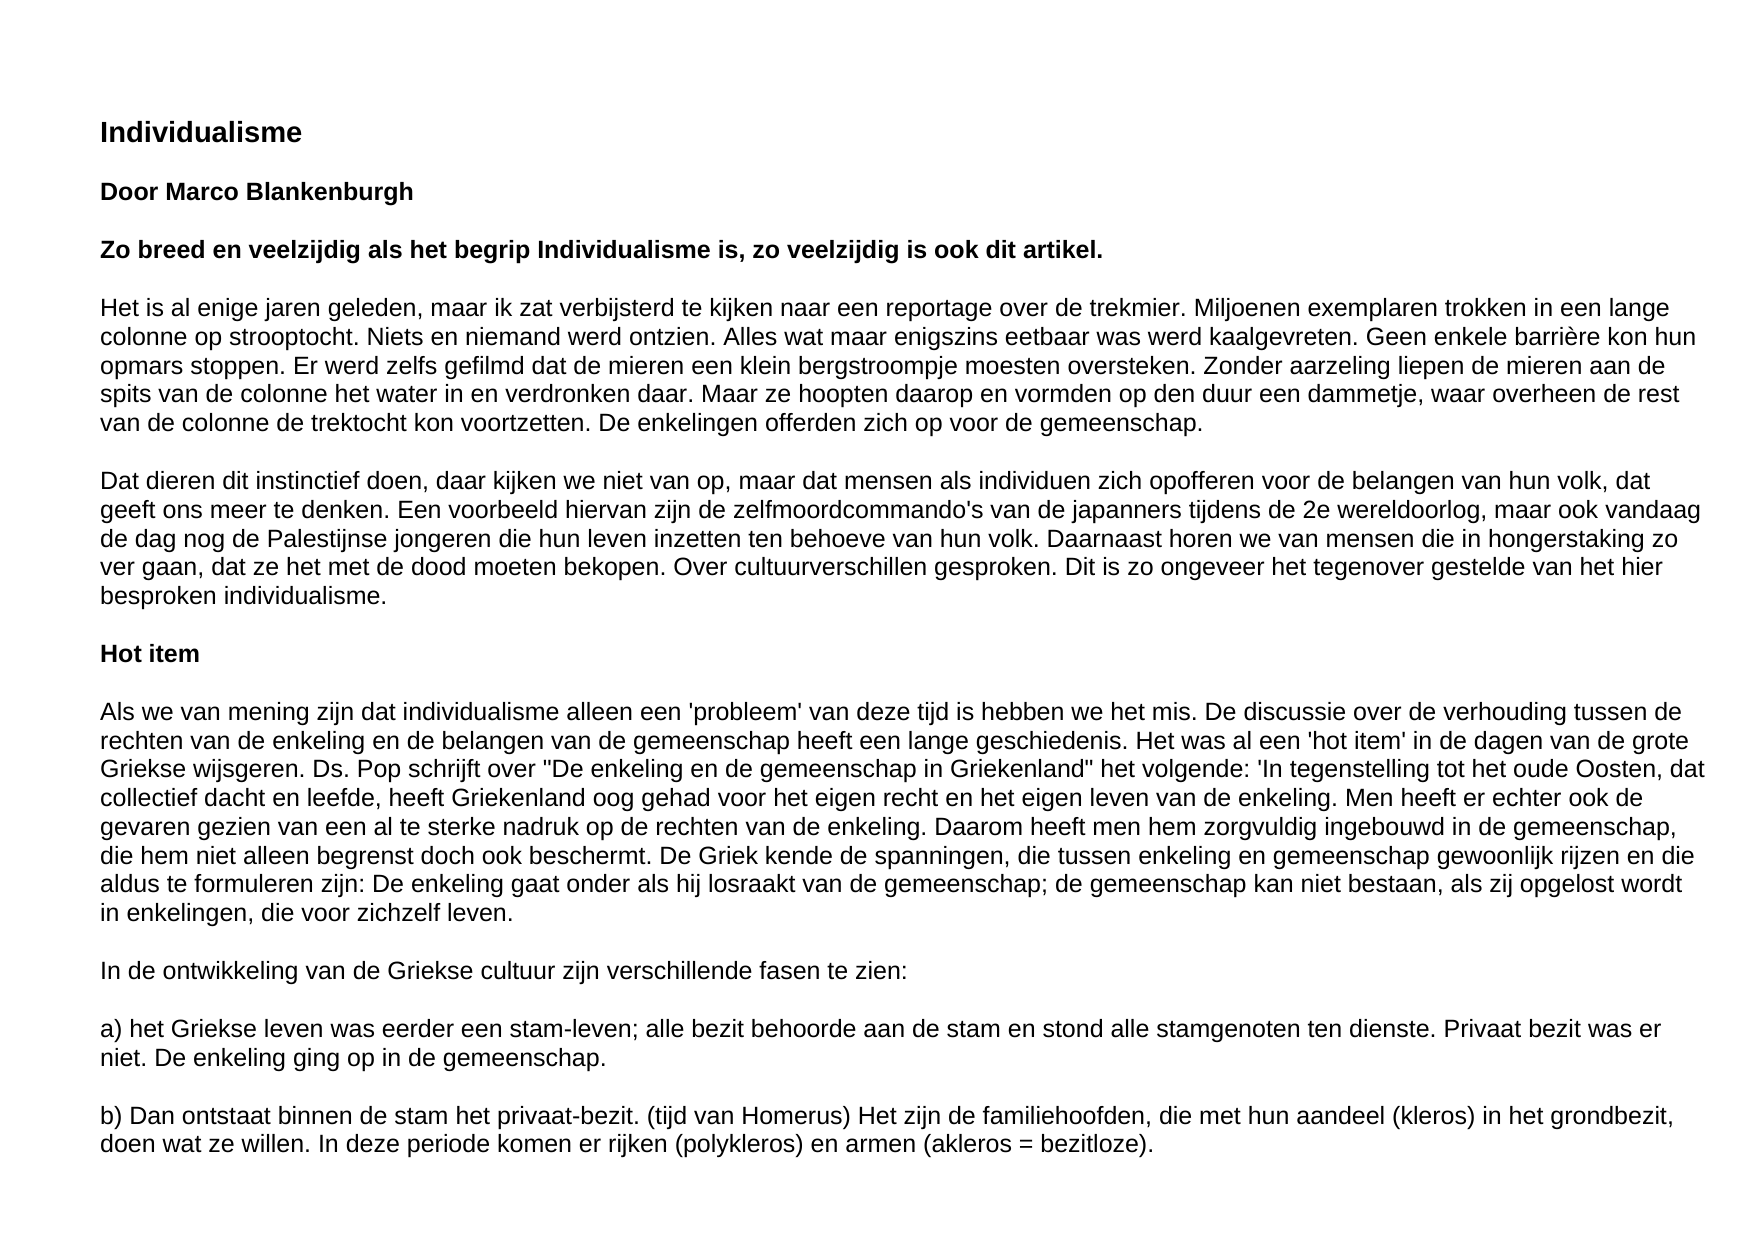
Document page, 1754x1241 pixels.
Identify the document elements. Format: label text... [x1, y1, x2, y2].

text In de ontwikkeling van de Griekse cultuur zijn verschillende fasen te zien: [100, 956, 1708, 985]
text Hot item [100, 639, 1708, 668]
text Door Marco Blankenburgh [100, 177, 1708, 206]
text Het is al enige jaren geleden, maar ik zat verbijsterd te kijken naar een reportage over de trekmier. Miljoenen exemplaren trokken in een lange colonne op strooptocht. Niets en niemand werd ontzien. Alles wat maar enigszins eetbaar was werd kaalgevreten. Geen enkele barrière kon hun opmars stoppen. Er werd zelfs gefilmd dat de mieren een klein bergstroompje moesten oversteken. Zonder aarzeling liepen de mieren aan de spits van de colonne het water in en verdronken daar. Maar ze hoopten daarop en vormden op den duur een dammetje, waar overheen de rest van de colonne de trektocht kon voortzetten. De enkelingen offerden zich op voor de gemeenschap. [100, 293, 1708, 437]
text Individualisme [100, 114, 1708, 148]
text Dat dieren dit instinctief doen, daar kijken we niet van op, maar dat mensen als individuen zich opofferen voor de belangen van hun volk, dat geeft ons meer te denken. Een voorbeeld hiervan zijn de zelfmoordcommando's van de japanners tijdens de 2e wereldoorlog, maar ook vandaag de dag nog de Palestijnse jongeren die hun leven inzetten ten behoeve van hun volk. Daarnaast horen we van mensen die in hongerstaking zo ver gaan, dat ze het met de dood moeten bekopen. Over cultuurverschillen gesproken. Dit is zo ongeveer het tegenover gestelde van het hier besproken individualisme. [100, 466, 1708, 610]
text a) het Griekse leven was eerder een stam-leven; alle bezit behoorde aan de stam en stond alle stamgenoten ten dienste. Privaat bezit was er niet. De enkeling ging op in de gemeenschap. [100, 1014, 1708, 1071]
text b) Dan ontstaat binnen de stam het privaat-bezit. (tijd van Homerus) Het zijn de familiehoofden, die met hun aandeel (kleros) in het grondbezit, doen wat ze willen. In deze periode komen er rijken (polykleros) en armen (akleros = bezitloze). [100, 1101, 1708, 1158]
text Zo breed en veelzijdig als het begrip Individualisme is, zo veelzijdig is ook dit artikel. [100, 235, 1708, 264]
text Als we van mening zijn dat individualisme alleen een 'probleem' van deze tijd is hebben we het mis. De discussie over de verhouding tussen de rechten van de enkeling en de belangen van de gemeenschap heeft een lange geschiedenis. Het was al een 'hot item' in de dagen van de grote Griekse wijsgeren. Ds. Pop schrijft over "De enkeling en de gemeenschap in Griekenland" het volgende: 'In tegenstelling tot het oude Oosten, dat collectief dacht en leefde, heeft Griekenland oog gehad voor het eigen recht en het eigen leven van de enkeling. Men heeft er echter ook de gevaren gezien van een al te sterke nadruk op de rechten van de enkeling. Daarom heeft men hem zorgvuldig ingebouwd in de gemeenschap, die hem niet alleen begrenst doch ook beschermt. De Griek kende de spanningen, die tussen enkeling en gemeenschap gewoonlijk rijzen en die aldus te formuleren zijn: De enkeling gaat onder als hij losraakt van de gemeenschap; de gemeenschap kan niet bestaan, als zij opgelost wordt in enkelingen, die voor zichzelf leven. [100, 697, 1708, 927]
